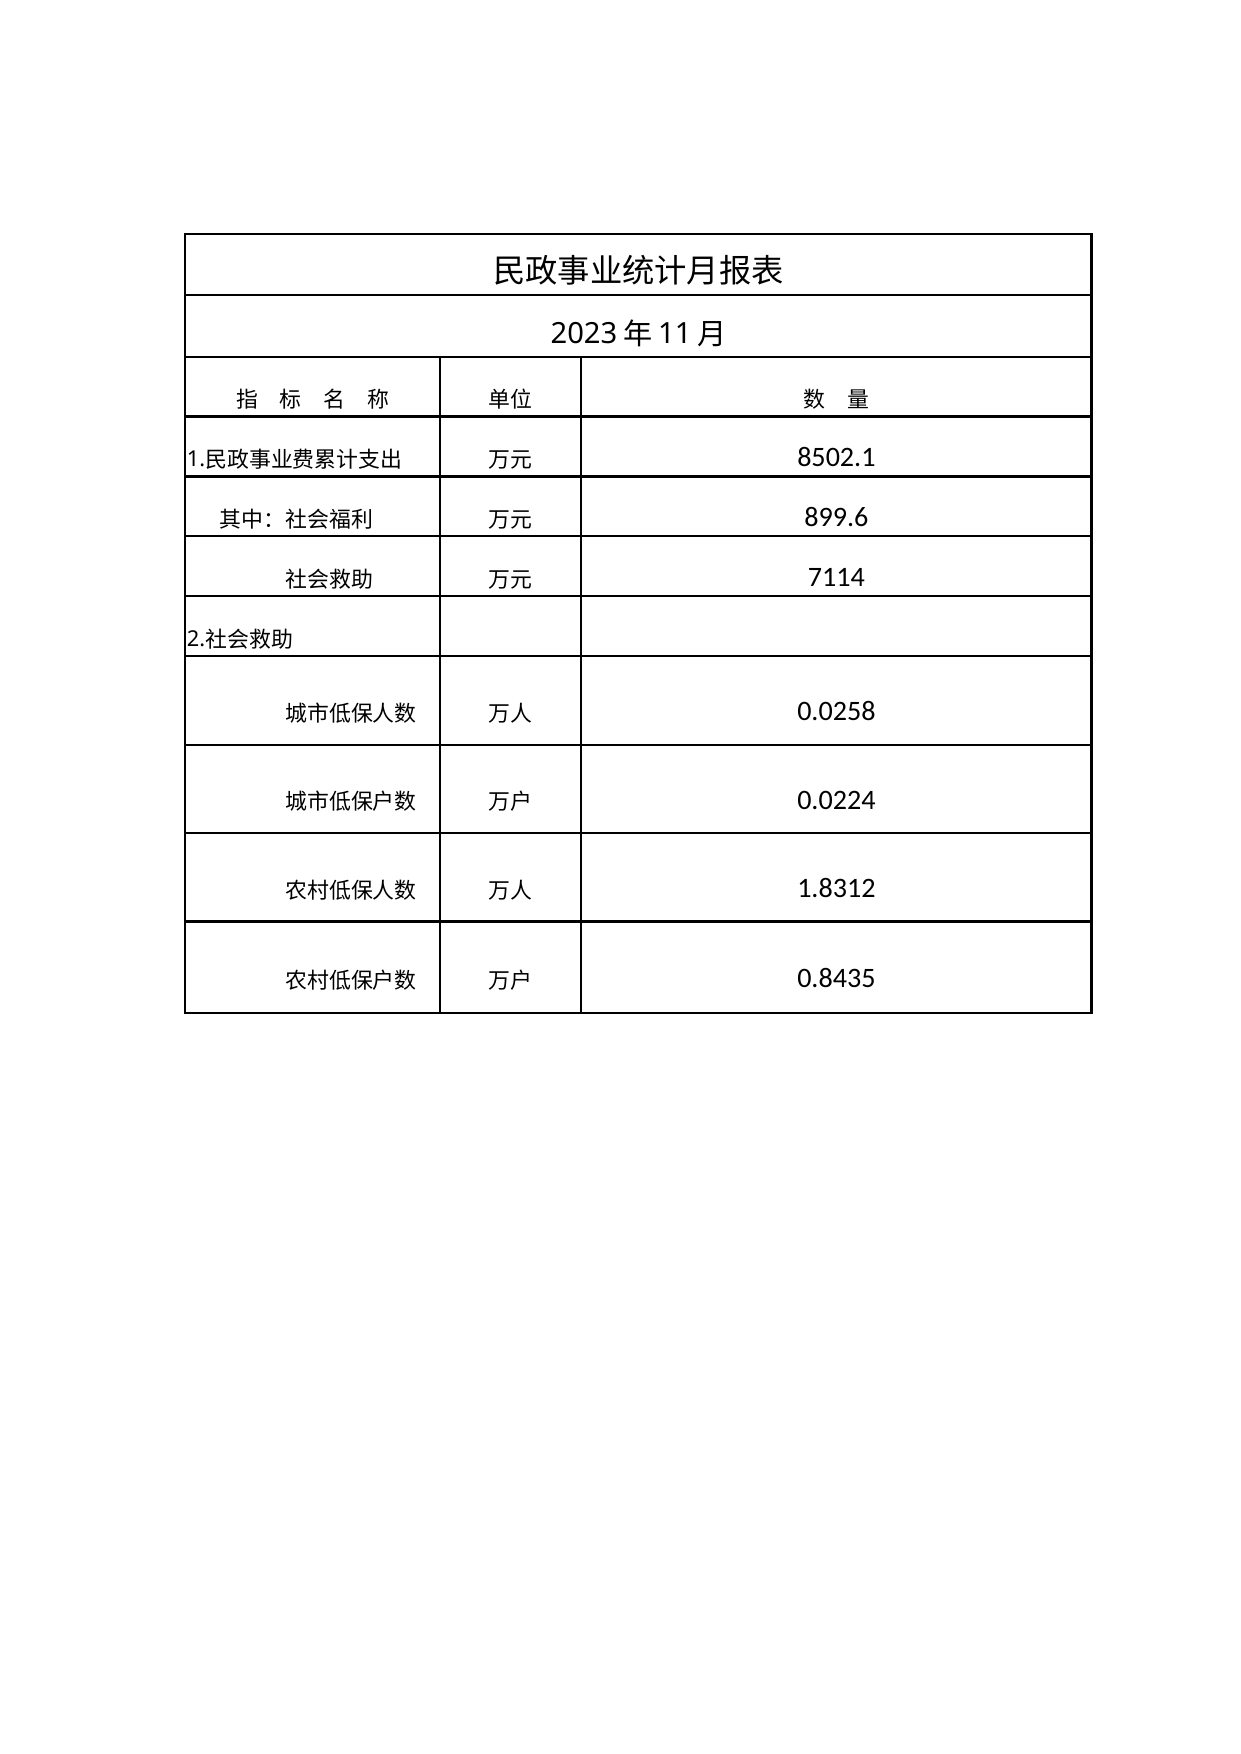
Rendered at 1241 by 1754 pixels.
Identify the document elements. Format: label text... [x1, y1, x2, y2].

table_cell 1.8312 [582, 834, 1090, 920]
table_cell [441, 597, 580, 655]
table_header 民政事业统计月报表 [186, 235, 1090, 294]
table_cell 社会救助 [186, 537, 439, 595]
table_cell 万人 [441, 657, 580, 743]
table_cell 万户 [441, 746, 580, 832]
table_cell 万元 [441, 478, 580, 535]
table_cell [582, 597, 1090, 655]
table_cell 2023年11月 [186, 296, 1090, 356]
table_cell 8502.1 [582, 418, 1090, 475]
table_cell 万户 [441, 923, 580, 1012]
table_cell 城市低保户数 [186, 746, 439, 832]
table_cell 1.民政事业费累计支出 [186, 418, 439, 475]
table_cell 0.0258 [582, 657, 1090, 743]
table_cell 0.8435 [582, 923, 1090, 1012]
table_cell 7114 [582, 537, 1090, 595]
table_cell 城市低保人数 [186, 657, 439, 743]
table_cell 万元 [441, 537, 580, 595]
table_cell 2.社会救助 [186, 597, 439, 655]
table_cell 农村低保人数 [186, 834, 439, 920]
table_cell 农村低保户数 [186, 923, 439, 1012]
table_cell 数 量 [582, 358, 1090, 415]
table_cell 0.0224 [582, 746, 1090, 832]
table_cell 899.6 [582, 478, 1090, 535]
table_cell 单位 [441, 358, 580, 415]
table_cell 万元 [441, 418, 580, 475]
table_cell 指 标 名 称 [186, 358, 439, 415]
table_cell 其中：社会福利 [186, 478, 439, 535]
table_cell 万人 [441, 834, 580, 920]
